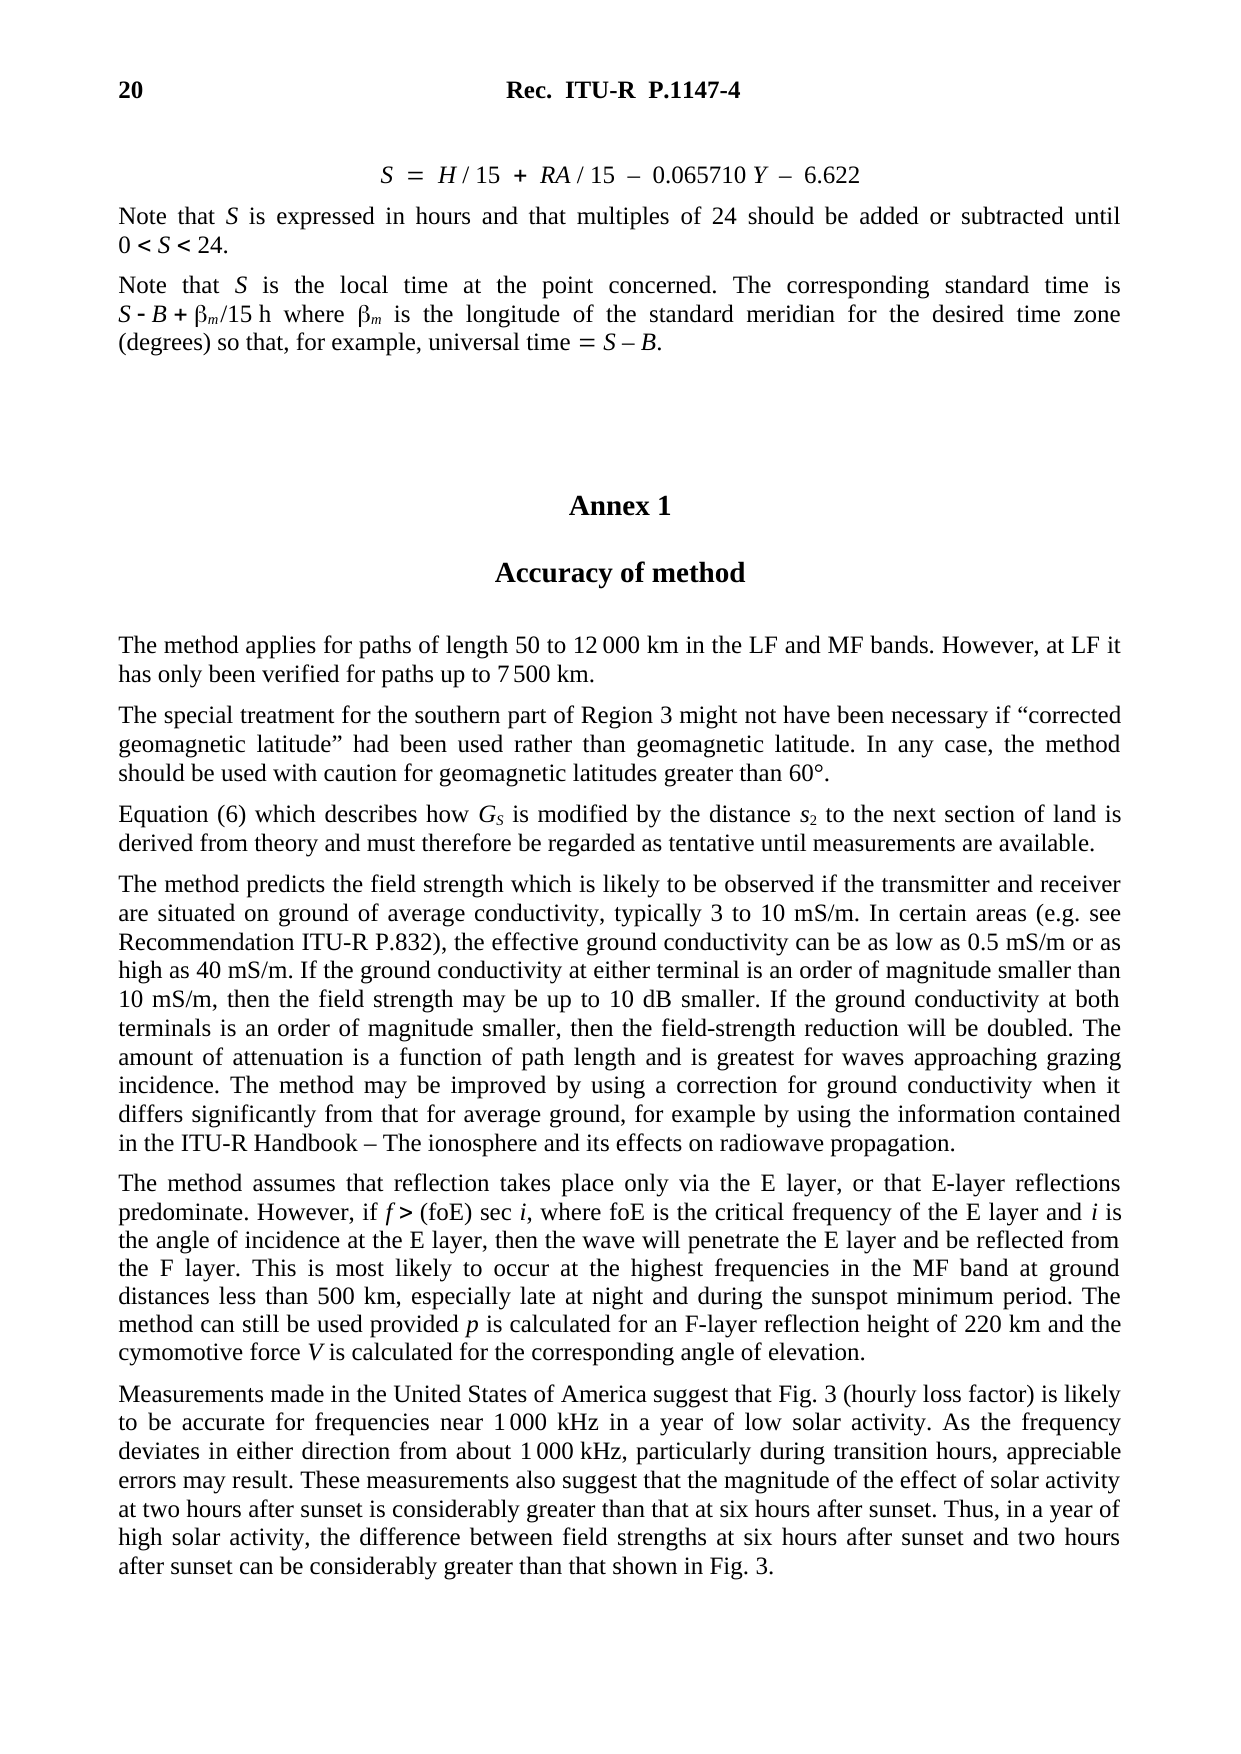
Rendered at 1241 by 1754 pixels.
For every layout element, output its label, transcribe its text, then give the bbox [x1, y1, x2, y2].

title Annex 1 Accuracy of method [118, 488, 1122, 589]
text The method assumes that reflection takes place only via the E layer, or that E-layer reflections predominate. However, if f  (foE) sec i, where foE is the critical frequency of the E layer and i is the angle of incidence at the E layer, then the wave will penetrate the E layer and be reflected from the F layer. This is most likely to occur at the highest frequencies in the MF band at ground distances less than 500 km, especially late at night and during the sunspot minimum period. The method can still be used provided p is calculated for an F-layer reflection height of 220 km and the cymomotive force V is calculated for the corresponding angle of elevation. [118, 1169, 1122, 1366]
text Measurements made in the United States of America suggest that Fig. 3 (hourly loss factor) is likely to be accurate for frequencies near 1 000 kHz in a year of low solar activity. As the frequency deviates in either direction from about 1 000 kHz, particularly during transition hours, appreciable errors may result. These measurements also suggest that the magnitude of the effect of solar activity at two hours after sunset is considerably greater than that at six hours after sunset. Thus, in a year of high solar activity, the difference between field strengths at six hours after sunset and two hours after sunset can be considerably greater than that shown in Fig. 3. [118, 1379, 1122, 1580]
title The method applies for paths of length 50 to 12 000 km in the LF and MF bands. However, at LF it has only been verified for paths up to 7 500 km. [118, 631, 1122, 688]
text Equation (6) which describes how GS is modified by the distance s2 to the next section of land is derived from theory and must therefore be regarded as tentative until measurements are available. [118, 799, 1122, 857]
text Note that S is expressed in hours and that multiples of 24 should be added or subtracted until 0  S  24. [118, 201, 1122, 259]
text The special treatment for the southern part of Region 3 might not have been necessary if “corrected geomagnetic latitude” had been used rather than geomagnetic latitude. In any case, the method should be used with caution for geomagnetic latitudes greater than 60°. [118, 701, 1122, 787]
text The method predicts the field strength which is likely to be observed if the transmitter and receiver are situated on ground of average conductivity, typically 3 to 10 mS/m. In certain areas (e.g. see Recommendation ITU-R P.832), the effective ground conductivity can be as low as 0.5 mS/m or as high as 40 mS/m. If the ground conductivity at either terminal is an order of magnitude smaller than 10 mS/m, then the field strength may be up to 10 dB smaller. If the ground conductivity at both terminals is an order of magnitude smaller, then the field-strength reduction will be doubled. The amount of attenuation is a function of path length and is greatest for waves approaching grazing incidence. The method may be improved by using a correction for ground conductivity when it differs significantly from that for average ground, for example by using the information contained in the ITU-R Handbook – The ionosphere and its effects on radiowave propagation. [118, 869, 1122, 1157]
text Note that S is the local time at the point concerned. The corresponding standard time is S - B  m /15 h where m is the longitude of the standard meridian for the desired time zone (degrees) so that, for example, universal time  S – B. [118, 271, 1122, 356]
text S  H / 15  RA / 15 – 0.065710 Y – 6.622 [118, 160, 1122, 189]
